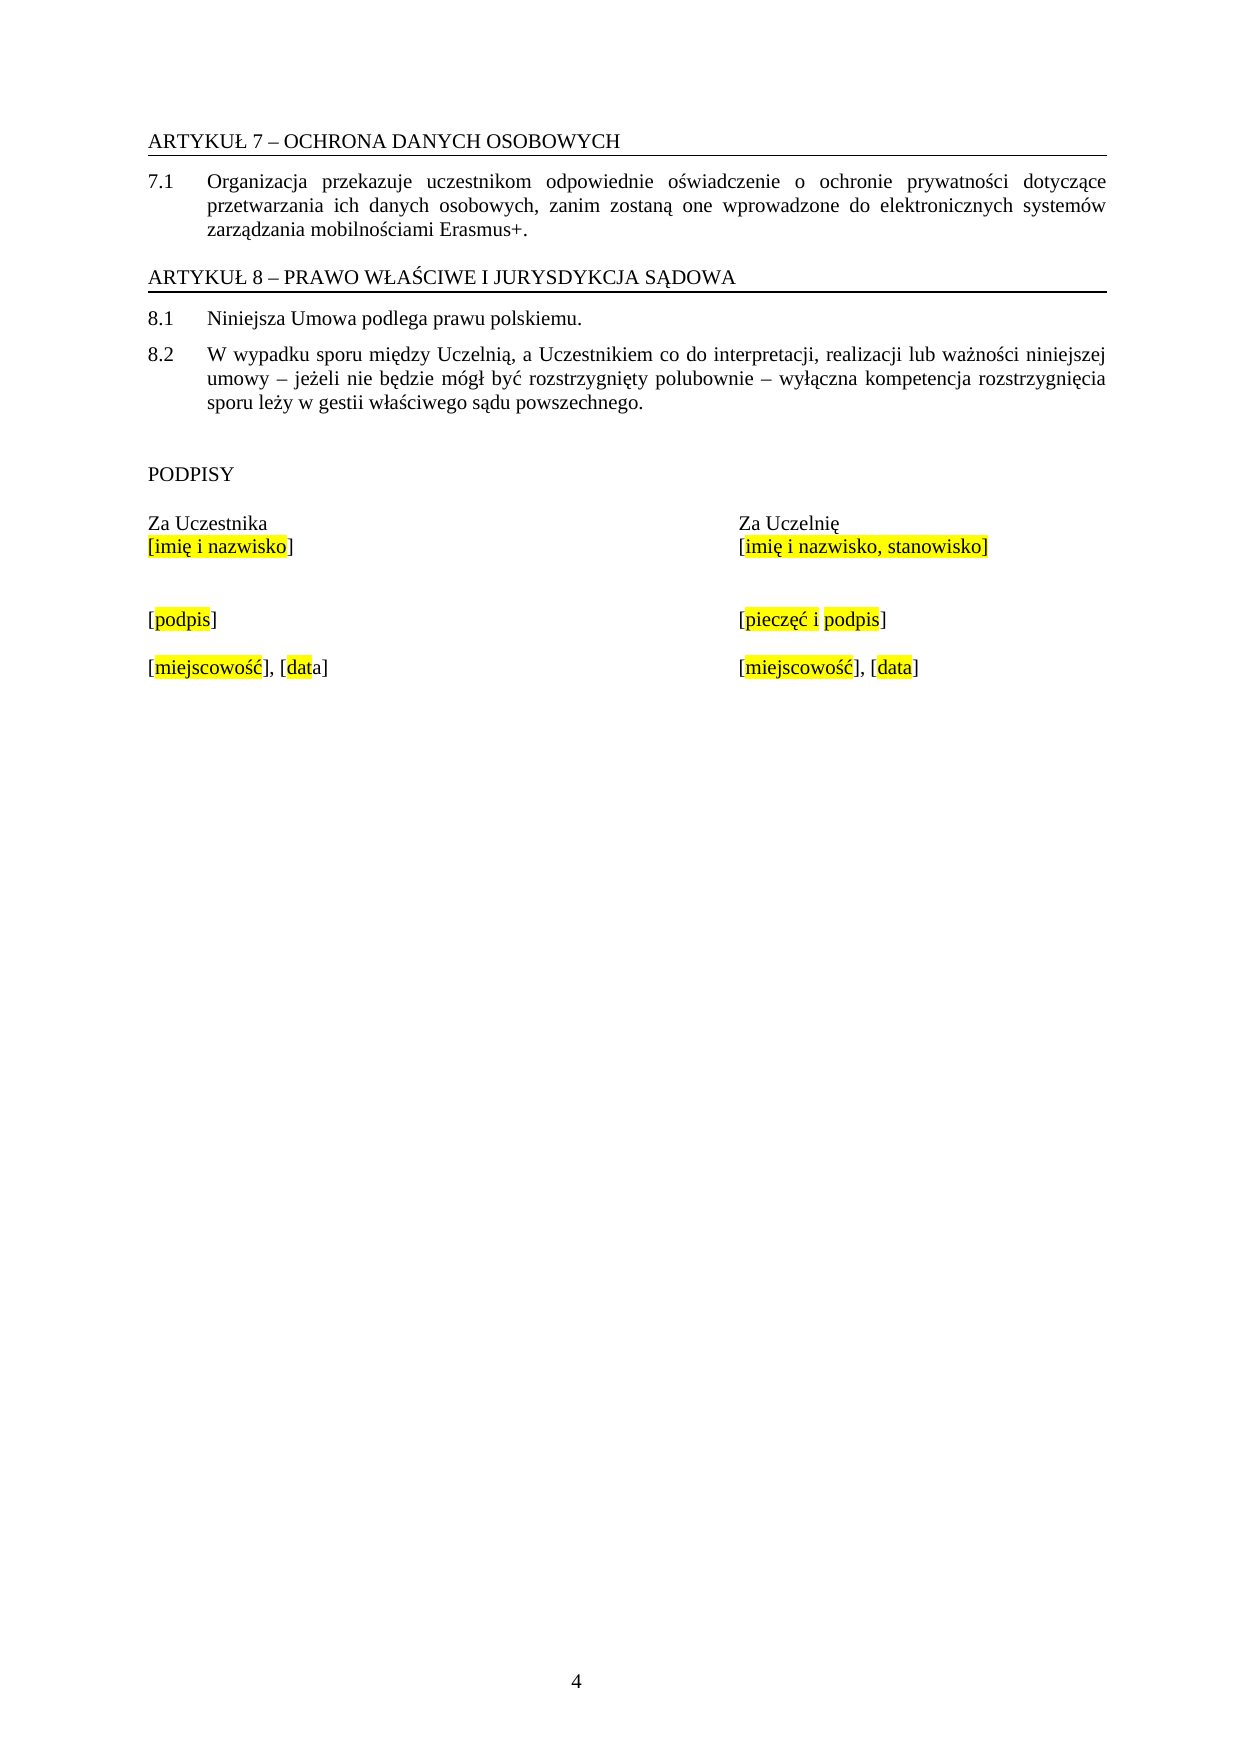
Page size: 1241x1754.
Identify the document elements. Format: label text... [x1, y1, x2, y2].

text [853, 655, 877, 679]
text 8.1 Niniejsza Umowa podlega prawu polskiemu. [148, 305, 1107, 329]
text 8.2 W wypadku sporu między Uczelnią, a Uczestnikiem co do interpretacji, realizacji lub ważności niniejszej umowy – jeżeli nie będzie mógł być rozstrzygnięty polubownie – wyłączna kompetencja rozstrzygnięcia sporu leży w gestii właściwego sądu powszechnego. [148, 342, 1107, 414]
text [podpis] [pieczęć i podpis] [879, 607, 1107, 631]
text [miejscowość], [data] [miejscowość], [data] [312, 655, 745, 679]
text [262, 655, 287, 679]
text 7.1 Organizacja przekazuje uczestnikom odpowiednie oświadczenie o ochronie prywatności dotyczące przetwarzania ich danych osobowych, zanim zostaną one wprowadzone do elektronicznych systemów zarządzania mobilnościami Erasmus+. [148, 169, 1107, 241]
text [miejscowość], [data] [miejscowość], [data] [912, 655, 1107, 679]
text PODPISY [148, 462, 1107, 486]
text Za Uczestnika Za Uczelnię [148, 510, 1107, 534]
text [podpis] [pieczęć i podpis] [210, 607, 745, 631]
text [imię i nazwisko] [imię i nazwisko, stanowisko] [148, 534, 1107, 558]
text ARTYKUŁ 8 – PRAWO WŁAŚCIWE I JURYSDYKCJA SĄDOWA [148, 265, 1107, 291]
text ARTYKUŁ 7 – OCHRONA DANYCH OSOBOWYCH [148, 129, 1107, 155]
